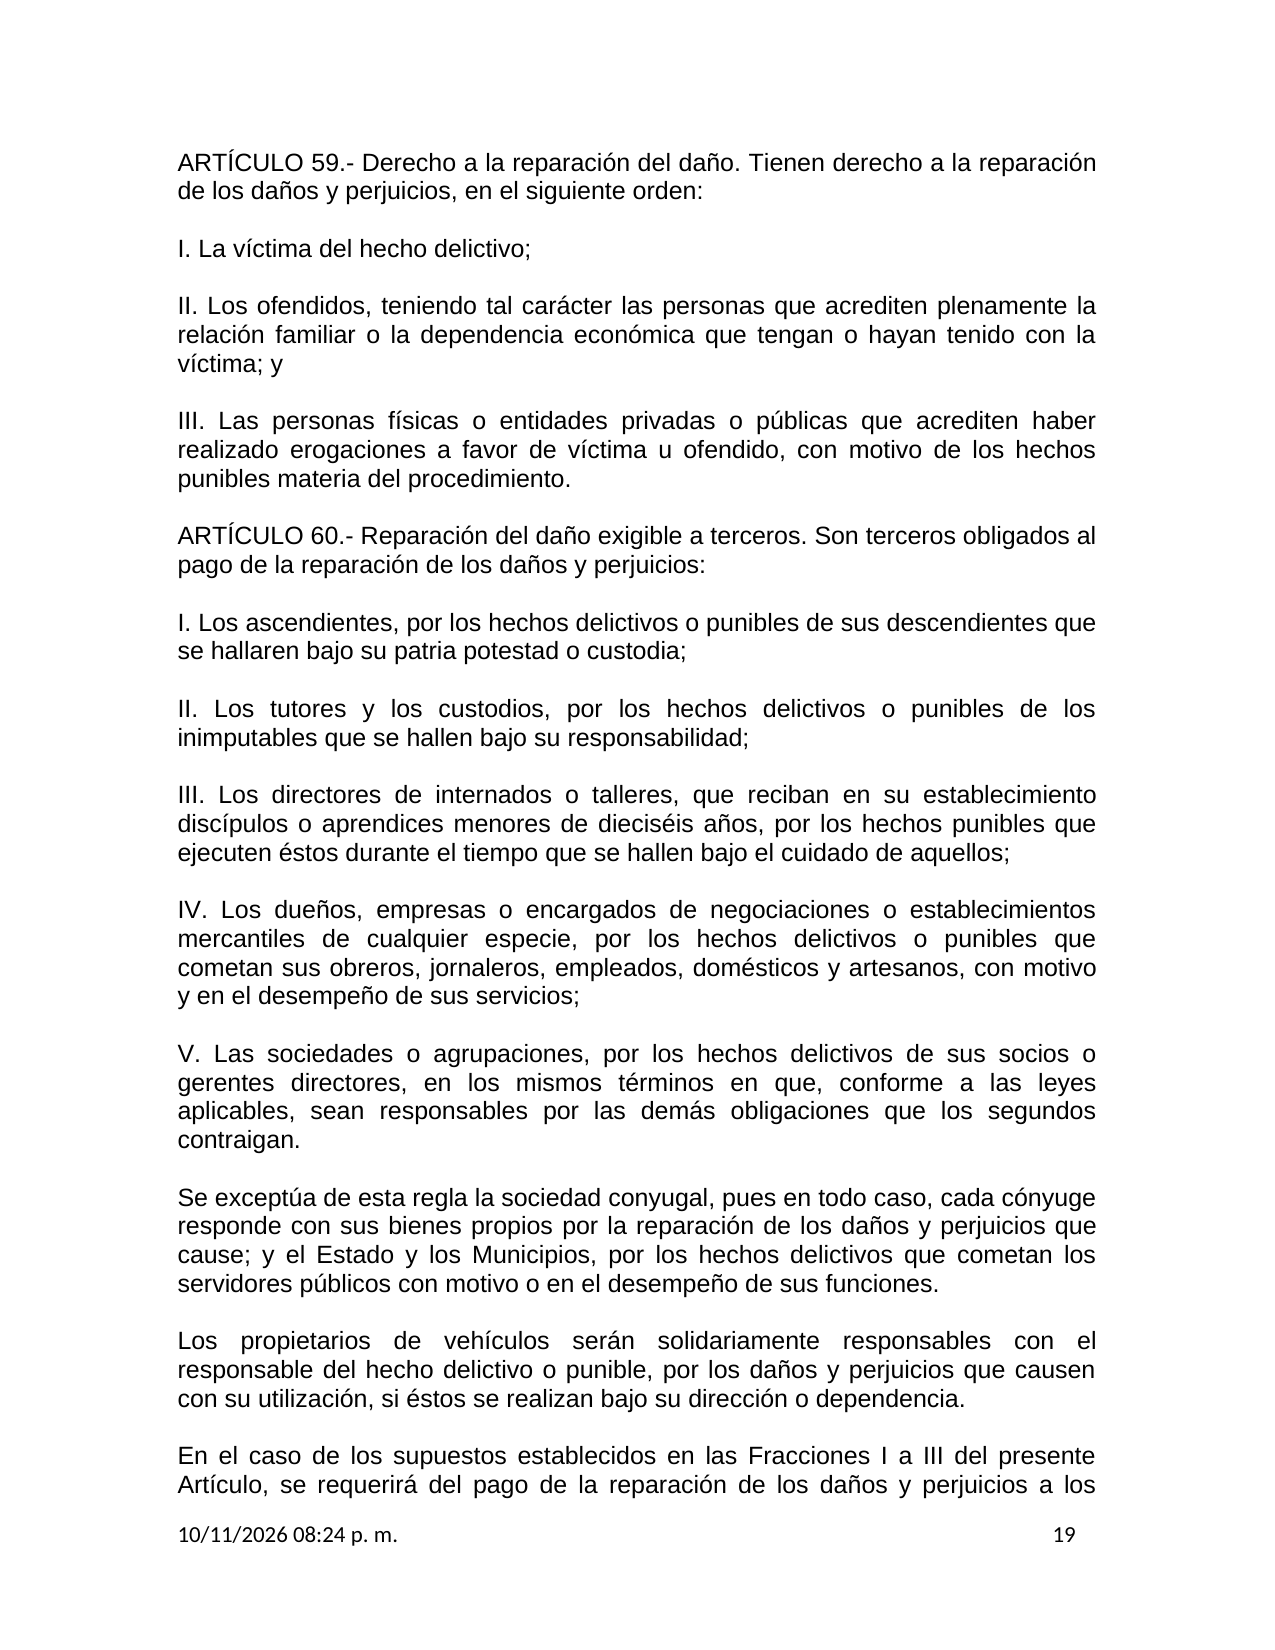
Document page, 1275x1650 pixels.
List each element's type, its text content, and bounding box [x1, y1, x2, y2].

text III. Las personas físicas o entidades privadas o públicas que acrediten haber realizado erogaciones a favor de víctima u ofendido, con motivo de los hechos punibles materia del procedimiento. [177, 406, 1098, 493]
text V. Las sociedades o agrupaciones, por los hechos delictivos de sus socios o gerentes directores, en los mismos términos en que, conforme a las leyes aplicables, sean responsables por las demás obligaciones que los segundos contraigan. [177, 1039, 1098, 1154]
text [177, 1441, 1098, 1499]
text ARTÍCULO 59.- Derecho a la reparación del daño. Tienen derecho a la reparación de los daños y perjuicios, en el siguiente orden: [177, 148, 1098, 205]
text Se exceptúa de esta regla la sociedad conyugal, pues en todo caso, cada cónyuge responde con sus bienes propios por la reparación de los daños y perjuicios que cause; y el Estado y los Municipios, por los hechos delictivos que cometan los servidores públicos con motivo o en el desempeño de sus funciones. [177, 1183, 1098, 1298]
text ARTÍCULO 60.- Reparación del daño exigible a terceros. Son terceros obligados al pago de la reparación de los daños y perjuicios: [177, 521, 1098, 579]
text II. Los ofendidos, teniendo tal carácter las personas que acrediten plenamente la relación familiar o la dependencia económica que tengan o hayan tenido con la víctima; y [177, 291, 1098, 378]
text I. Los ascendientes, por los hechos delictivos o punibles de sus descendientes que se hallaren bajo su patria potestad o custodia; [177, 608, 1098, 665]
text II. Los tutores y los custodios, por los hechos delictivos o punibles de los inimputables que se hallen bajo su responsabilidad; [177, 694, 1098, 751]
text Los propietarios de vehículos serán solidariamente responsables con el responsable del hecho delictivo o punible, por los daños y perjuicios que causen con su utilización, si éstos se realizan bajo su dirección o dependencia. [177, 1326, 1098, 1413]
text IV. Los dueños, empresas o encargados de negociaciones o establecimientos mercantiles de cualquier especie, por los hechos delictivos o punibles que cometan sus obreros, jornaleros, empleados, domésticos y artesanos, con motivo y en el desempeño de sus servicios; [177, 895, 1098, 1010]
text III. Los directores de internados o talleres, que reciban en su establecimiento discípulos o aprendices menores de dieciséis años, por los hechos punibles que ejecuten éstos durante el tiempo que se hallen bajo el cuidado de aquellos; [177, 780, 1098, 866]
text I. La víctima del hecho delictivo; [177, 234, 1098, 263]
